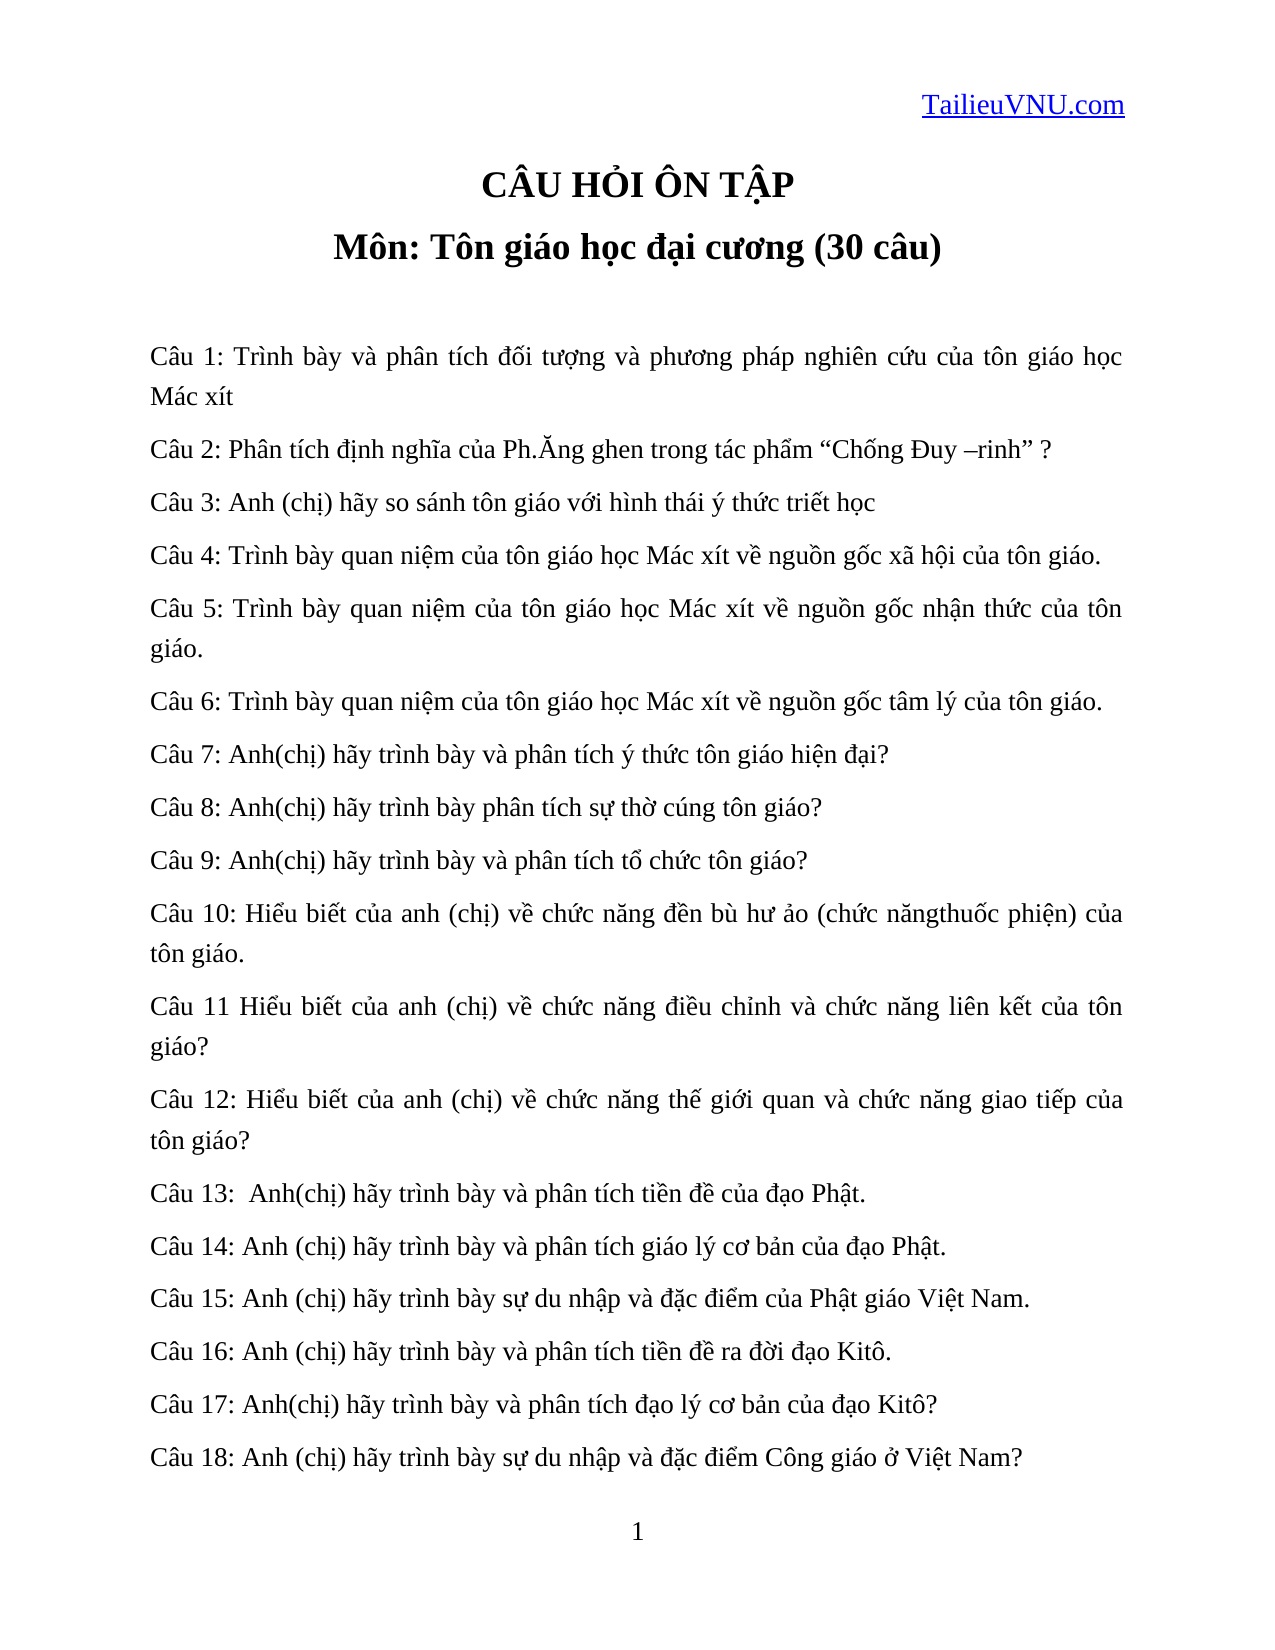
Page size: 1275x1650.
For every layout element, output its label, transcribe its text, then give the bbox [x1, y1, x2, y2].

text Câu 11 Hiểu biết của anh (chị) về chức năng điều chỉnh và chức năng liên kết của tôn giáo? [150, 990, 1125, 1062]
text Câu 13: Anh(chị) hãy trình bày và phân tích tiền đề của đạo Phật. [150, 1177, 1125, 1208]
text Câu 4: Trình bày quan niệm của tôn giáo học Mác xít về nguồn gốc xã hội của tôn giáo. [150, 539, 1125, 570]
text Câu 18: Anh (chị) hãy trình bày sự du nhập và đặc điểm Công giáo ở Việt Nam? [150, 1441, 1125, 1472]
text Câu 7: Anh(chị) hãy trình bày và phân tích ý thức tôn giáo hiện đại? [150, 738, 1125, 769]
text Câu 10: Hiểu biết của anh (chị) về chức năng đền bù hư ảo (chức năngthuốc phiện) của tôn giáo. [150, 897, 1125, 968]
text Câu 2: Phân tích định nghĩa của Ph.Ăng ghen trong tác phẩm “Chống Đuy –rinh” ? [150, 433, 1125, 464]
text Câu 17: Anh(chị) hãy trình bày và phân tích đạo lý cơ bản của đạo Kitô? [150, 1388, 1125, 1419]
text Câu 14: Anh (chị) hãy trình bày và phân tích giáo lý cơ bản của đạo Phật. [150, 1229, 1125, 1261]
text Câu 8: Anh(chị) hãy trình bày phân tích sự thờ cúng tôn giáo? [150, 791, 1125, 822]
text Câu 3: Anh (chị) hãy so sánh tôn giáo với hình thái ý thức triết học [150, 486, 1125, 517]
text Câu 15: Anh (chị) hãy trình bày sự du nhập và đặc điểm của Phật giáo Việt Nam. [150, 1282, 1125, 1314]
text Câu 1: Trình bày và phân tích đối tượng và phương pháp nghiên cứu của tôn giáo học Mác xít [150, 339, 1125, 411]
text Câu 12: Hiểu biết của anh (chị) về chức năng thế giới quan và chức năng giao tiếp của tôn giáo? [150, 1083, 1125, 1155]
text Môn: Tôn giáo học đại cương (30 câu) [150, 224, 1125, 268]
text CÂU HỎI ÔN TẬP [150, 162, 1125, 206]
text Câu 16: Anh (chị) hãy trình bày và phân tích tiền đề ra đời đạo Kitô. [150, 1335, 1125, 1367]
text Câu 5: Trình bày quan niệm của tôn giáo học Mác xít về nguồn gốc nhận thức của tôn giáo. [150, 592, 1125, 663]
text Câu 9: Anh(chị) hãy trình bày và phân tích tổ chức tôn giáo? [150, 844, 1125, 875]
text Câu 6: Trình bày quan niệm của tôn giáo học Mác xít về nguồn gốc tâm lý của tôn giáo. [150, 685, 1125, 716]
